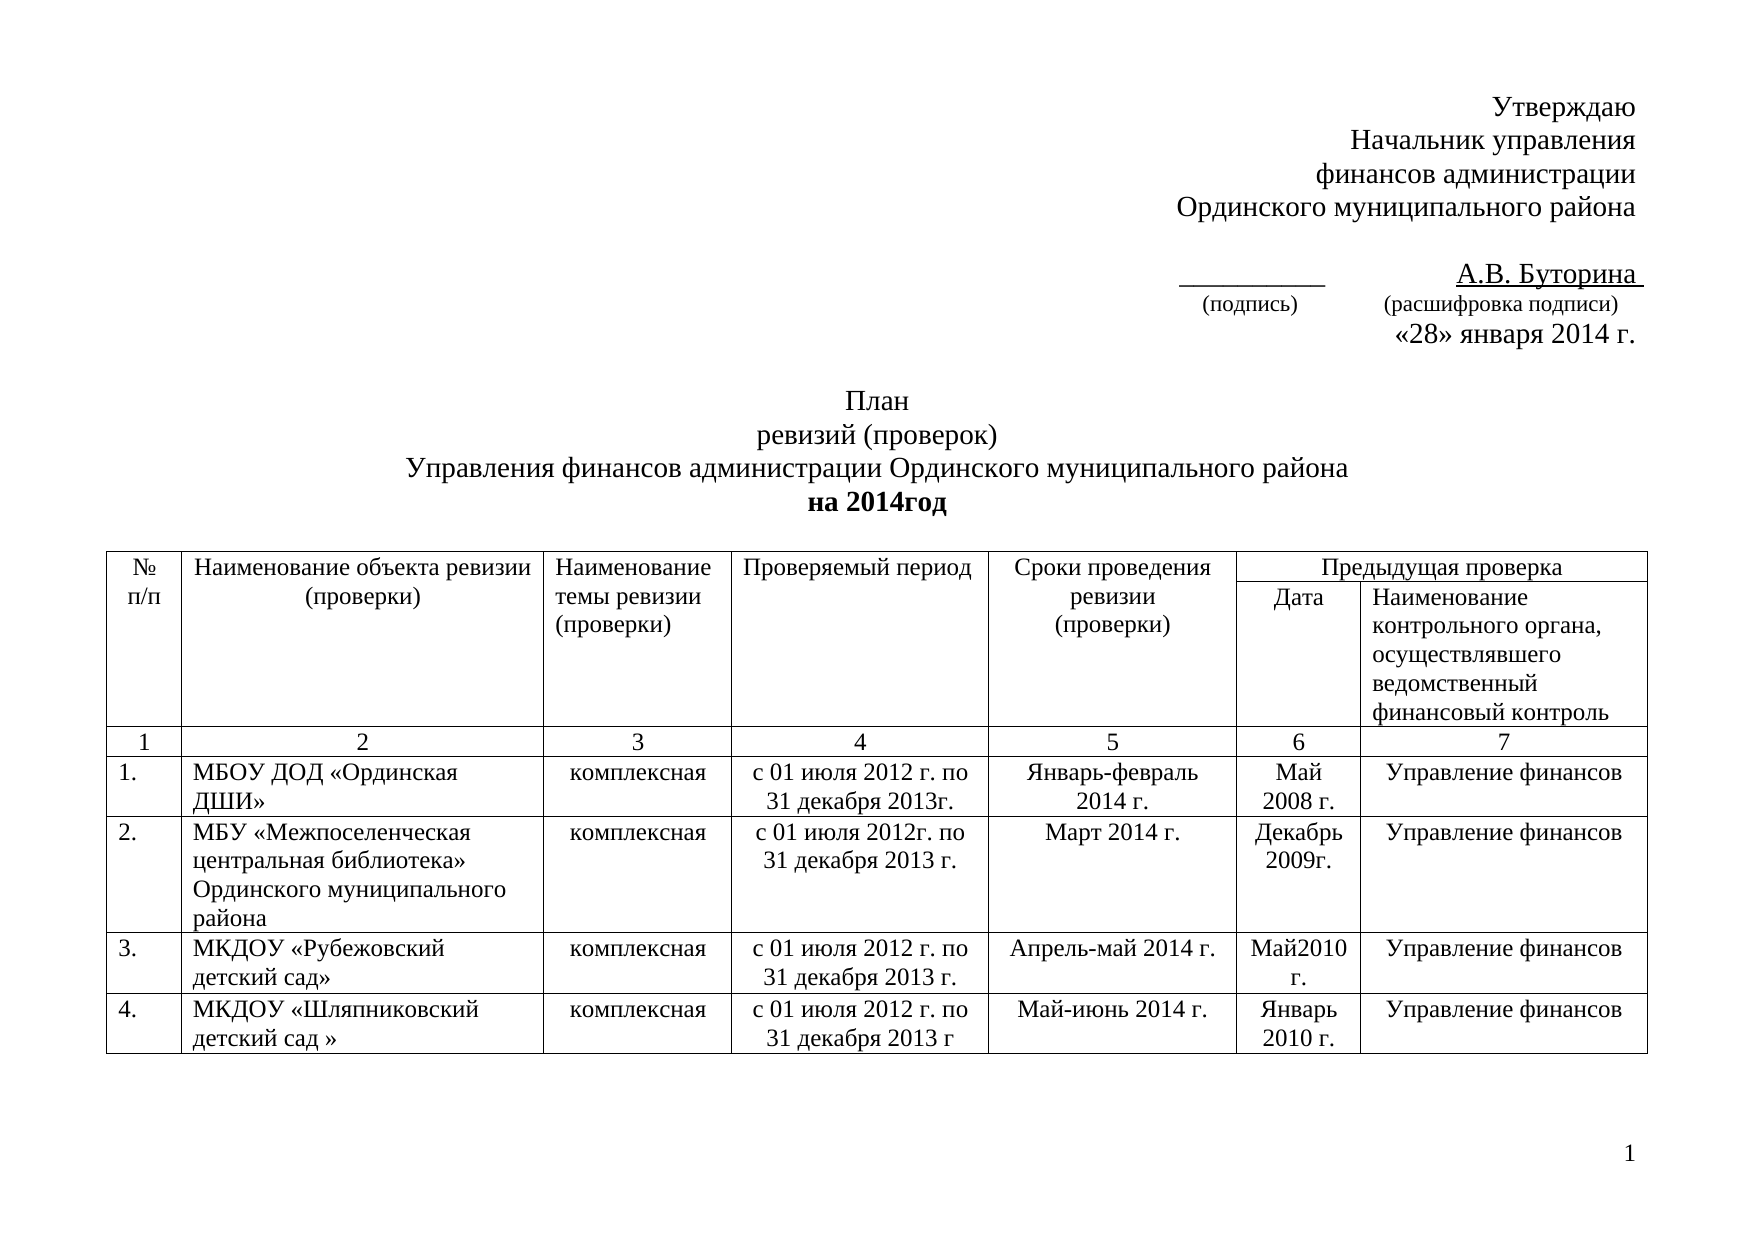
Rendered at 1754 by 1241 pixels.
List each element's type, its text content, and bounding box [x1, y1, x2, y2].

table_cell комплексная [544, 817, 731, 932]
table_header Предыдущая проверка [1237, 552, 1647, 581]
table_cell 2. [107, 817, 181, 932]
table_cell комплексная [544, 933, 731, 993]
table_cell Управление финансов [1361, 757, 1647, 816]
table_cell Январь-февраль 2014 г. [989, 757, 1236, 816]
table_cell Апрель-май 2014 г. [989, 933, 1236, 993]
table_cell Март 2014 г. [989, 817, 1236, 932]
table_cell 7 [1361, 727, 1647, 756]
table_cell Управление финансов [1361, 933, 1647, 993]
table_cell Дата [1237, 582, 1360, 726]
text финансов администрации [1151, 156, 1636, 189]
table_cell с 01 июля 2012 г. по 31 декабря 2013 г [732, 994, 988, 1052]
table_cell 1. [107, 757, 181, 816]
text План [118, 383, 1636, 417]
table_header Наименование темы ревизии (проверки) [544, 552, 731, 726]
table_cell с 01 июля 2012г. по 31 декабря 2013 г. [732, 817, 988, 932]
table_header Проверяемый период [732, 552, 988, 726]
table_cell Наименование контрольного органа, осуществлявшего ведомственный финансовый контроль [1361, 582, 1647, 726]
table_cell комплексная [544, 994, 731, 1052]
text «28» января 2014 г. [118, 316, 1636, 350]
table_cell Управление финансов [1361, 994, 1647, 1052]
table_cell МБУ «Межпоселенческая центральная библиотека» Ординского муниципального района [182, 817, 543, 932]
table_cell 1 [107, 727, 181, 756]
table_cell 5 [989, 727, 1236, 756]
table_cell 4. [107, 994, 181, 1052]
table_header № п/п [107, 552, 181, 726]
table_cell Май 2008 г. [1237, 757, 1360, 816]
text Утверждаю [1151, 89, 1636, 122]
table_cell Управление финансов [1361, 817, 1647, 932]
table_cell 6 [1237, 727, 1360, 756]
text (подпись) (расшифровка подписи) [118, 290, 1636, 316]
text Ординского муниципального района [1151, 189, 1636, 223]
table_cell Май2010г. [1237, 933, 1360, 993]
text Начальник управления [1151, 122, 1636, 156]
table_cell МКДОУ «Рубежовский детский сад» [182, 933, 543, 993]
table_cell с 01 июля 2012 г. по 31 декабря 2013 г. [732, 933, 988, 993]
table_cell 3. [107, 933, 181, 993]
table_cell 2 [182, 727, 543, 756]
table_cell МБОУ ДОД «Ординская ДШИ» [182, 757, 543, 816]
table_cell 4 [732, 727, 988, 756]
text ревизий (проверок) [118, 417, 1636, 450]
table_cell Январь 2010 г. [1237, 994, 1360, 1052]
table_cell МКДОУ «Шляпниковский детский сад » [182, 994, 543, 1052]
table_cell Май-июнь 2014 г. [989, 994, 1236, 1052]
text __________ А.В. Буторина [118, 256, 1636, 290]
table_cell с 01 июля 2012 г. по 31 декабря 2013г. [732, 757, 988, 816]
table_header Сроки проведения ревизии (проверки) [989, 552, 1236, 726]
table_cell комплексная [544, 757, 731, 816]
table_cell Декабрь 2009г. [1237, 817, 1360, 932]
table_cell 3 [544, 727, 731, 756]
text на 2014год [118, 484, 1636, 517]
text Управления финансов администрации Ординского муниципального района [118, 450, 1636, 484]
table_header Наименование объекта ревизии (проверки) [182, 552, 543, 726]
